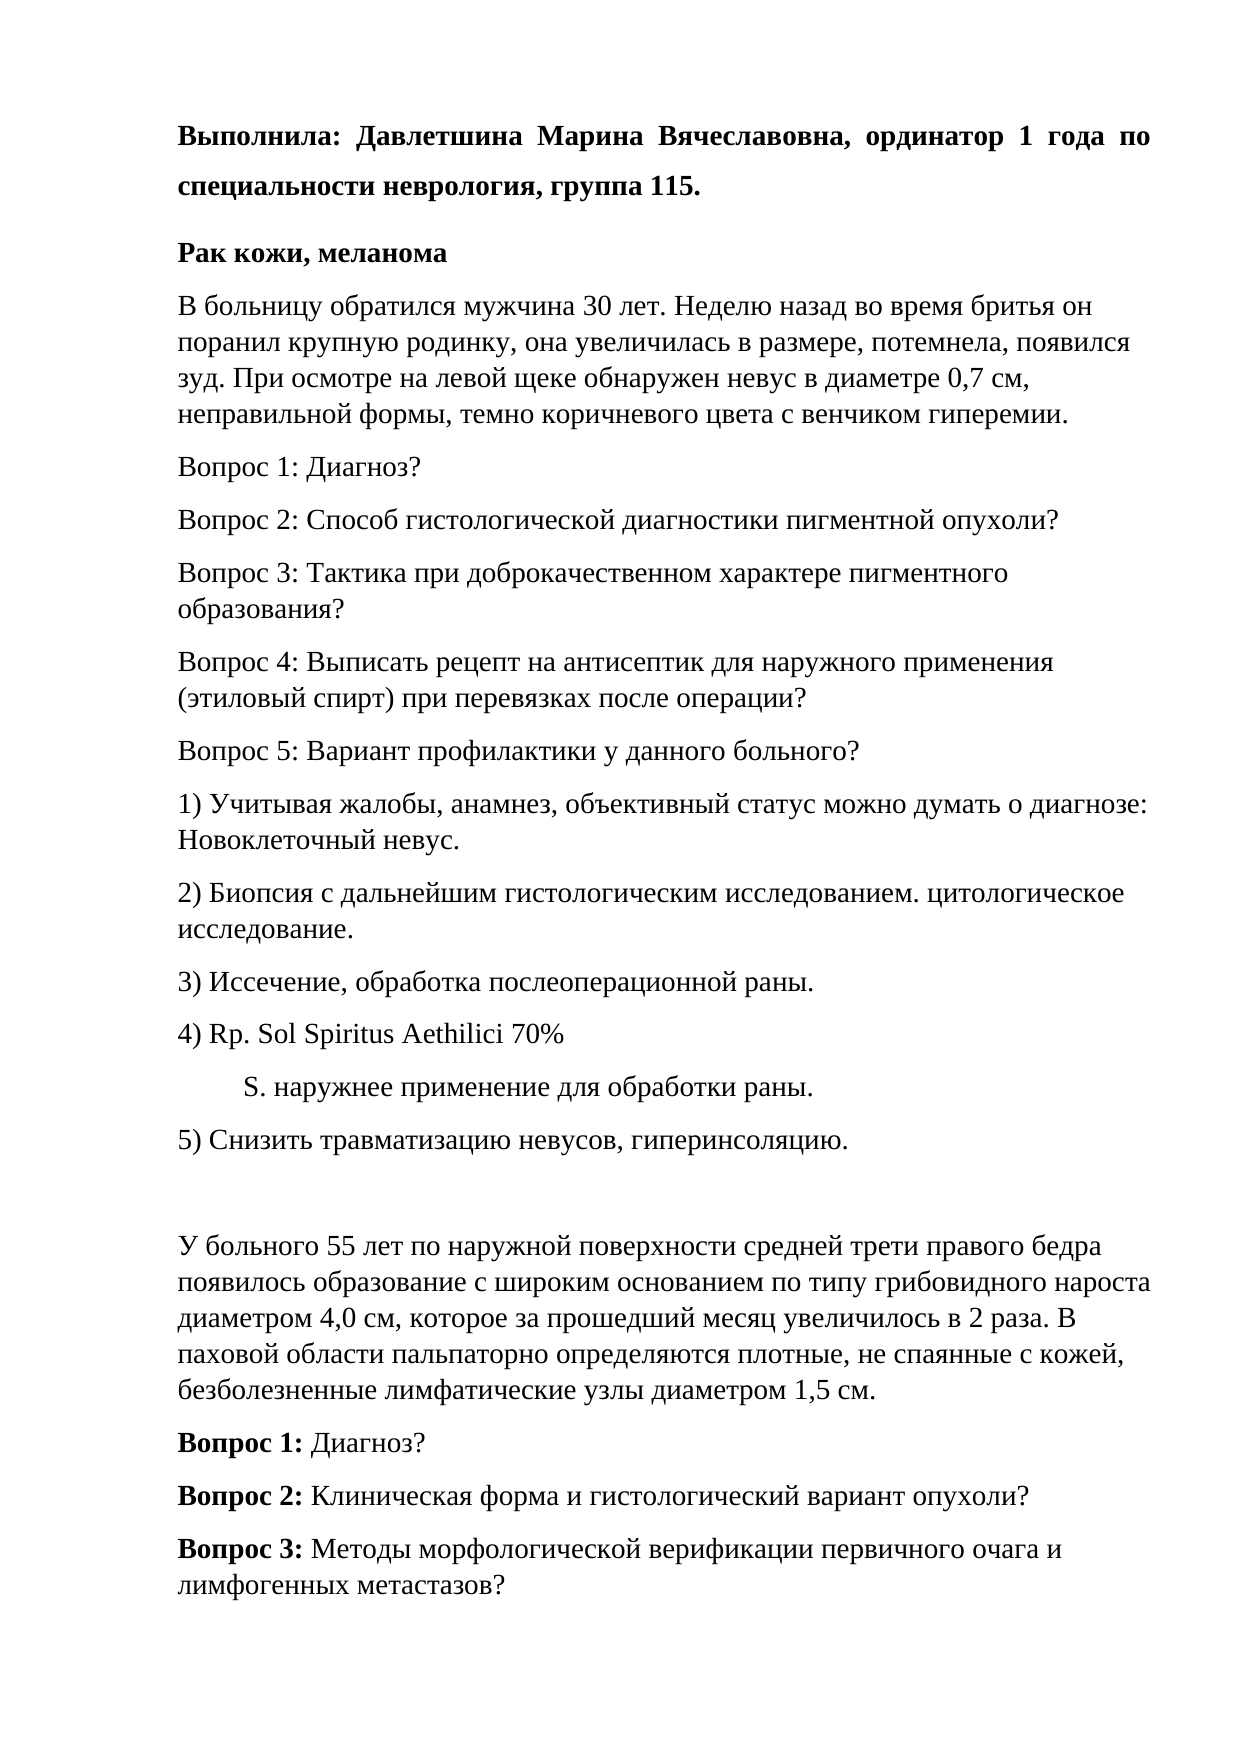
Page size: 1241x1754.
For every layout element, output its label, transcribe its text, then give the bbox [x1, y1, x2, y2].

text Рак кожи, меланома [177, 235, 1152, 269]
text S. наружнее применение для обработки раны. [177, 1069, 1152, 1103]
text Вопрос 1: Диагноз? [177, 1425, 1152, 1459]
text В больницу обратился мужчина 30 лет. Неделю назад во время бритья он поранил крупную родинку, она увеличилась в размере, потемнела, появился зуд. При осмотре на левой щеке обнаружен невус в диаметре 0,7 см, неправильной формы, темно коричневого цвета с венчиком гиперемии. [177, 288, 1152, 430]
text 1) Учитывая жалобы, анамнез, объективный статус можно думать о диагнозе: Новоклеточный невус. [177, 786, 1152, 856]
text 3) Иссечение, обработка послеоперационной раны. [177, 964, 1152, 997]
text Вопрос 1: Диагноз? [177, 449, 1152, 483]
text Выполнила: Давлетшина Марина Вячеславовна, ординатор 1 года по специальности неврология, группа 115. [177, 118, 1152, 202]
text Вопрос 5: Вариант профилактики у данного больного? [177, 733, 1152, 767]
text 2) Биопсия с дальнейшим гистологическим исследованием. цитологическое исследование. [177, 875, 1152, 944]
text Вопрос 4: Выписать рецепт на антисептик для наружного применения (этиловый спирт) при перевязках после операции? [177, 644, 1152, 714]
text 4) Rp. Sol Spiritus Aethilici 70% [177, 1017, 1152, 1050]
text У больного 55 лет по наружной поверхности средней трети правого бедра появилось образование с широким основанием по типу грибовидного нароста диаметром 4,0 см, которое за прошедший месяц увеличилось в 2 раза. В паховой области пальпаторно определяются плотные, не спаянные с кожей, безболезненные лимфатические узлы диаметром 1,5 см. [177, 1228, 1152, 1406]
text Вопрос 2: Способ гистологической диагностики пигментной опухоли? [177, 502, 1152, 536]
text Вопрос 2: Клиническая форма и гистологический вариант опухоли? [177, 1478, 1152, 1512]
text 5) Снизить травматизацию невусов, гиперинсоляцию. [177, 1122, 1152, 1156]
text Вопрос 3: Методы морфологической верификации первичного очага и лимфогенных метастазов? [177, 1531, 1152, 1601]
text Вопрос 3: Тактика при доброкачественном характере пигментного образования? [177, 555, 1152, 625]
